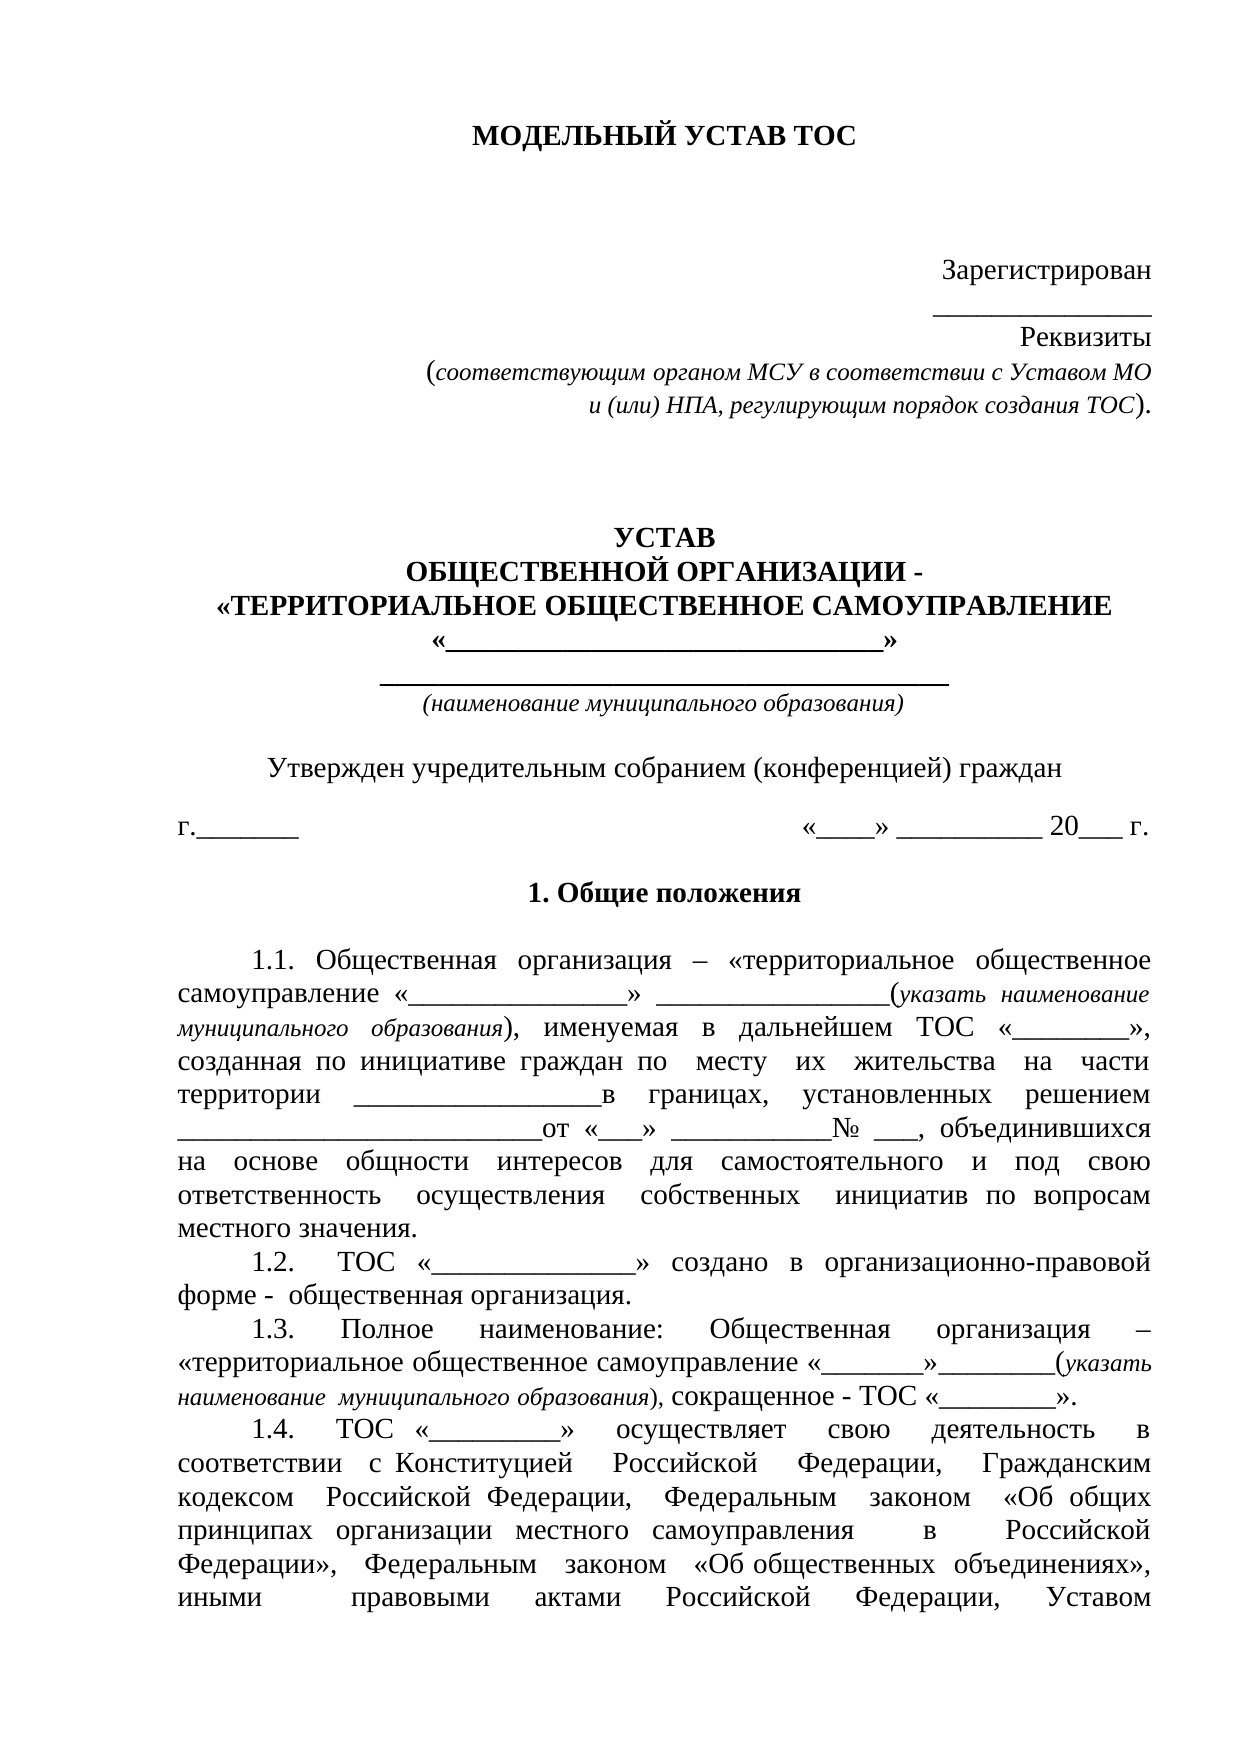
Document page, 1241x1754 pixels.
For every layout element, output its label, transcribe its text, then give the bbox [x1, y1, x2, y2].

text Утвержден учредительным собранием (конференцией) граждан [177, 751, 1152, 784]
text _______________ [177, 286, 1152, 319]
text (наименование муниципального образования) [177, 688, 1152, 717]
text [177, 1412, 1152, 1613]
text Реквизиты [177, 319, 1152, 353]
text МОДЕЛЬНЫЙ УСТАВ ТОС [177, 118, 1152, 152]
text (соответствующим органом МСУ в соответствии с Уставом МО [177, 353, 1152, 386]
text Зарегистрирован [177, 252, 1152, 286]
text 1.1. Общественная организация – «территориальное общественное самоуправление «_______________» ________________(указать наименование муниципального образования), именуемая в дальнейшем ТОС «________», созданная по инициативе граждан по месту их жительства на части территории _________________в границах, установленных решением _________________________от «___» ___________№ ___, объединившихся на основе общности интересов для самостоятельного и под свою ответственность осуществления собственных инициатив по вопросам местного значения. [177, 942, 1152, 1244]
text 1.2. ТОС «______________» создано в организационно-правовой форме - общественная организация. [177, 1244, 1152, 1311]
text ОБЩЕСТВЕННОЙ ОРГАНИЗАЦИИ - [177, 554, 1152, 588]
text г._______ «____» __________ 20___ г. [177, 808, 1152, 841]
text и (или) НПА, регулирующим порядок создания ТОС). [177, 386, 1152, 420]
text 1. Общие положения [177, 875, 1152, 908]
text _______________________________________ [177, 655, 1152, 688]
text 1.3. Полное наименование: Общественная организация – «территориальное общественное самоуправление «_______»________(указать наименование муниципального образования), сокращенное - ТОС «________». [177, 1311, 1152, 1412]
text УСТАВ [177, 521, 1152, 554]
text «ТЕРРИТОРИАЛЬНОЕ ОБЩЕСТВЕННОЕ САМОУПРАВЛЕНИЕ «______________________________» [177, 588, 1152, 655]
